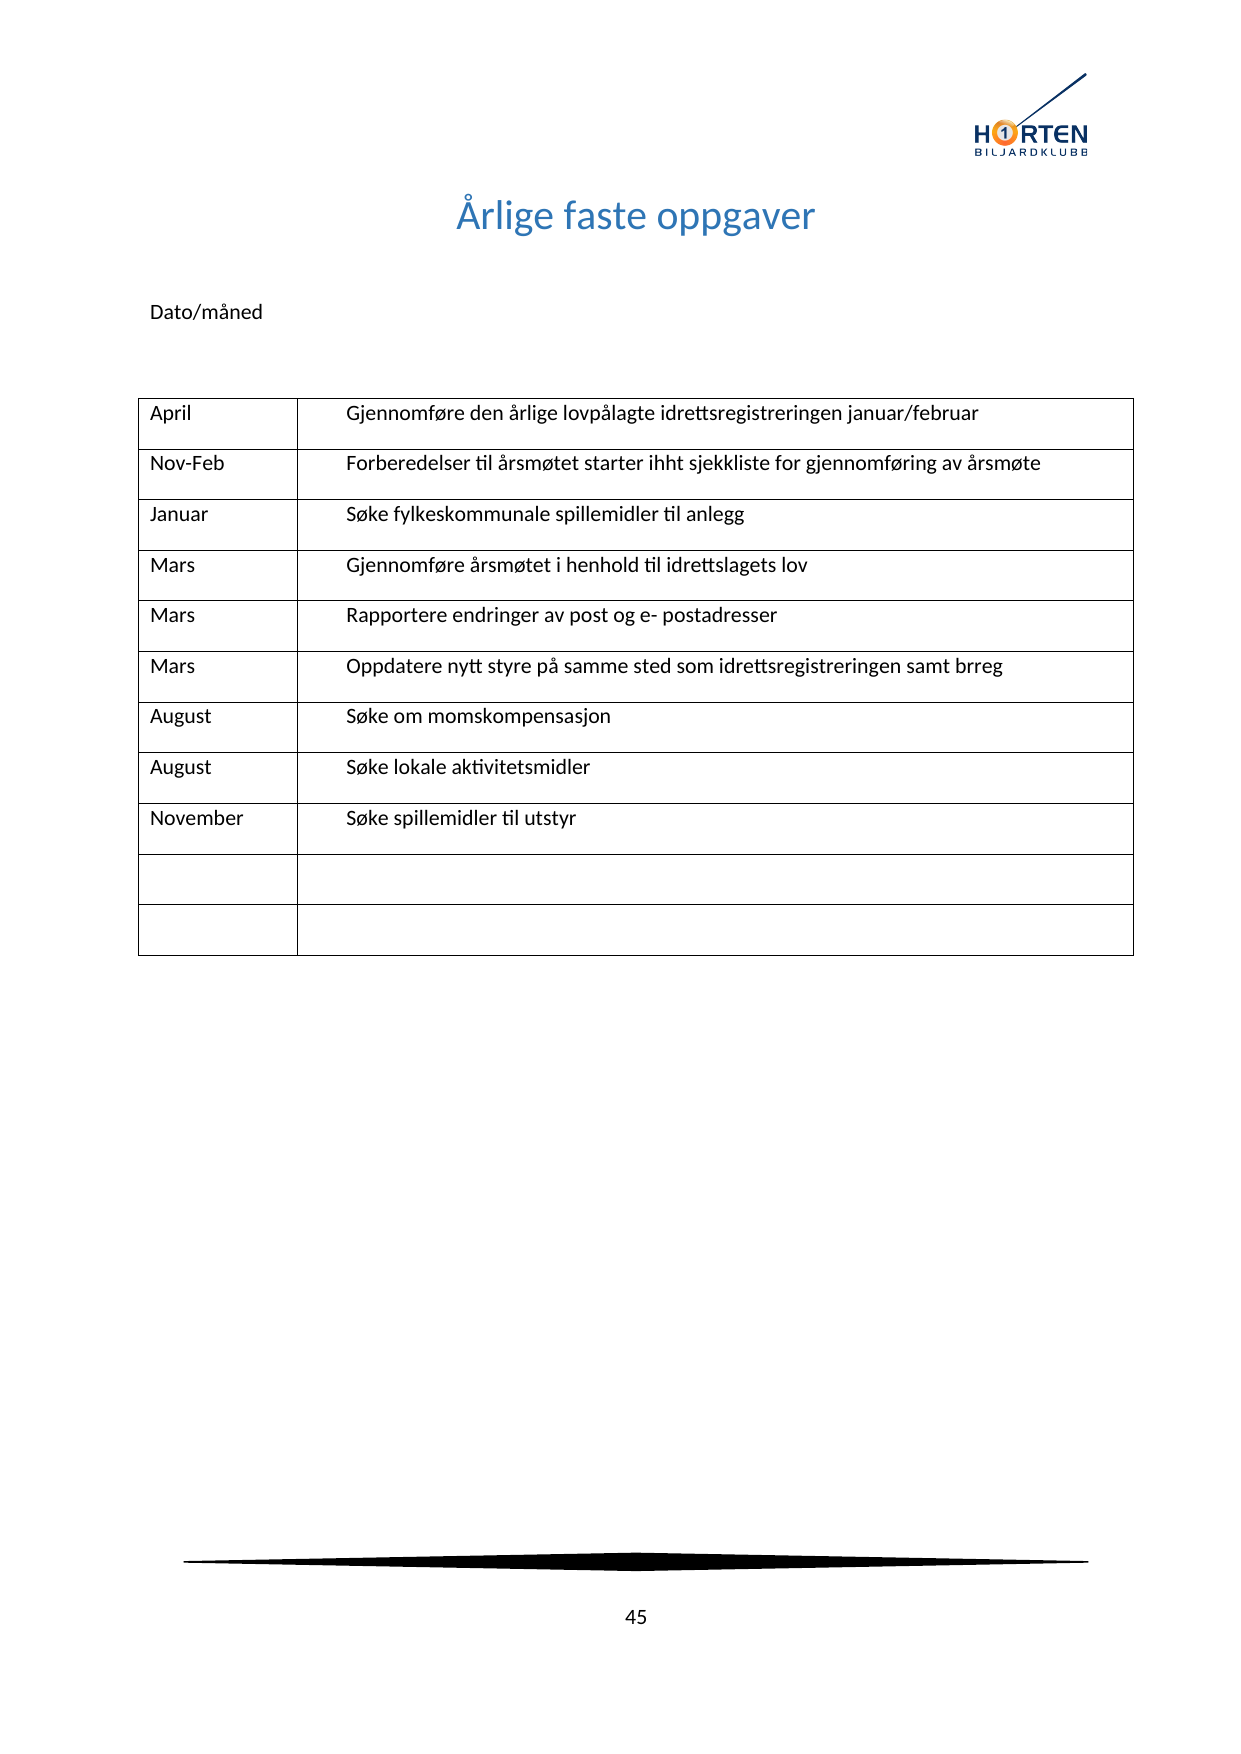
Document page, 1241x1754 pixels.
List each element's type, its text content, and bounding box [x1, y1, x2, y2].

table_cell Mars [139, 601, 297, 651]
table_cell [139, 905, 297, 955]
table_cell Mars [139, 652, 297, 702]
table_cell Gjennomføre årsmøtet i henhold til idrettslagets lov [298, 551, 1133, 600]
table_header Gjennomføre den årlige lovpålagte idrettsregistreringen januar/februar [298, 399, 1133, 448]
table_cell Oppdatere nytt styre på samme sted som idrettsregistreringen samt brreg [298, 652, 1133, 702]
table_cell August [139, 703, 297, 752]
table_cell Mars [139, 551, 297, 600]
table_cell Søke spillemidler til utstyr [298, 804, 1133, 853]
table_cell Forberedelser til årsmøtet starter ihht sjekkliste for gjennomføring av årsmøte [298, 450, 1133, 499]
table_cell Rapportere endringer av post og e- postadresser [298, 601, 1133, 651]
text Dato/måned [150, 298, 1122, 324]
table_cell Søke fylkeskommunale spillemidler til anlegg [298, 500, 1133, 550]
table_cell Nov-Feb [139, 450, 297, 499]
table_header April [139, 399, 297, 448]
table_cell Søke lokale aktivitetsmidler [298, 753, 1133, 803]
table_cell [298, 855, 1133, 904]
table_cell Januar [139, 500, 297, 550]
table_cell Søke om momskompensasjon [298, 703, 1133, 752]
picture [975, 73, 1088, 156]
table_cell August [139, 753, 297, 803]
table_cell November [139, 804, 297, 853]
table_cell [298, 905, 1133, 955]
table_cell [139, 855, 297, 904]
subtitle Årlige faste oppgaver [150, 189, 1122, 239]
